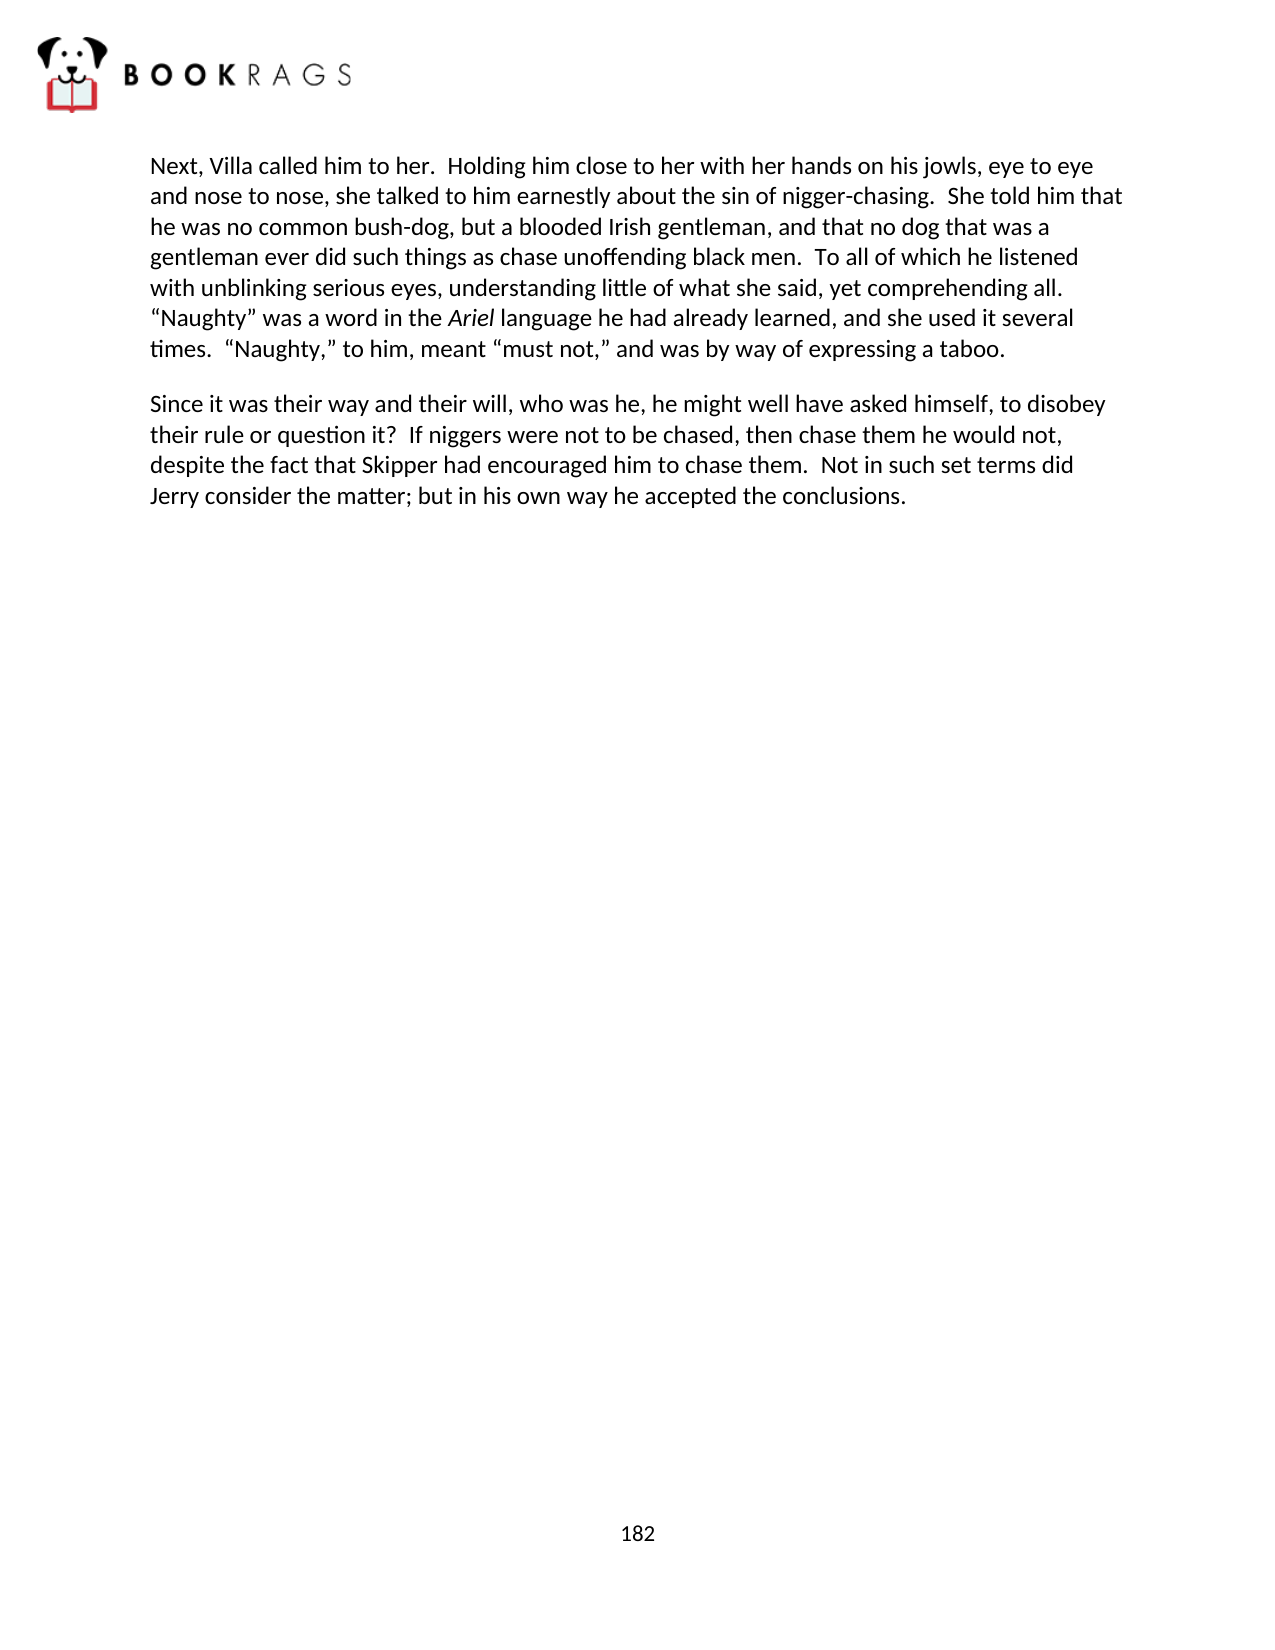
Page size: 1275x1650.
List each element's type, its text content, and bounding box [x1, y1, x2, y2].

text Since it was their way and their will, who was he, he might well have asked himself, to disobey their rule or question it? If niggers were not to be chased, then chase them he would not, despite the fact that Skipper had encouraged him to chase them. Not in such set terms did Jerry consider the matter; but in his own way he accepted the conclusions. [150, 389, 1125, 511]
picture [37, 37, 351, 113]
text Next, Villa called him to her. Holding him close to her with her hands on his jowls, eye to eye and nose to nose, she talked to him earnestly about the sin of nigger-chasing. She told him that he was no common bush-dog, but a blooded Irish gentleman, and that no dog that was a gentleman ever did such things as chase unoffending black men. To all of which he listened with unblinking serious eyes, understanding little of what she said, yet comprehending all. “Naughty” was a word in the Ariel language he had already learned, and she used it several times. “Naughty,” to him, meant “must not,” and was by way of expressing a taboo. [150, 150, 1125, 364]
